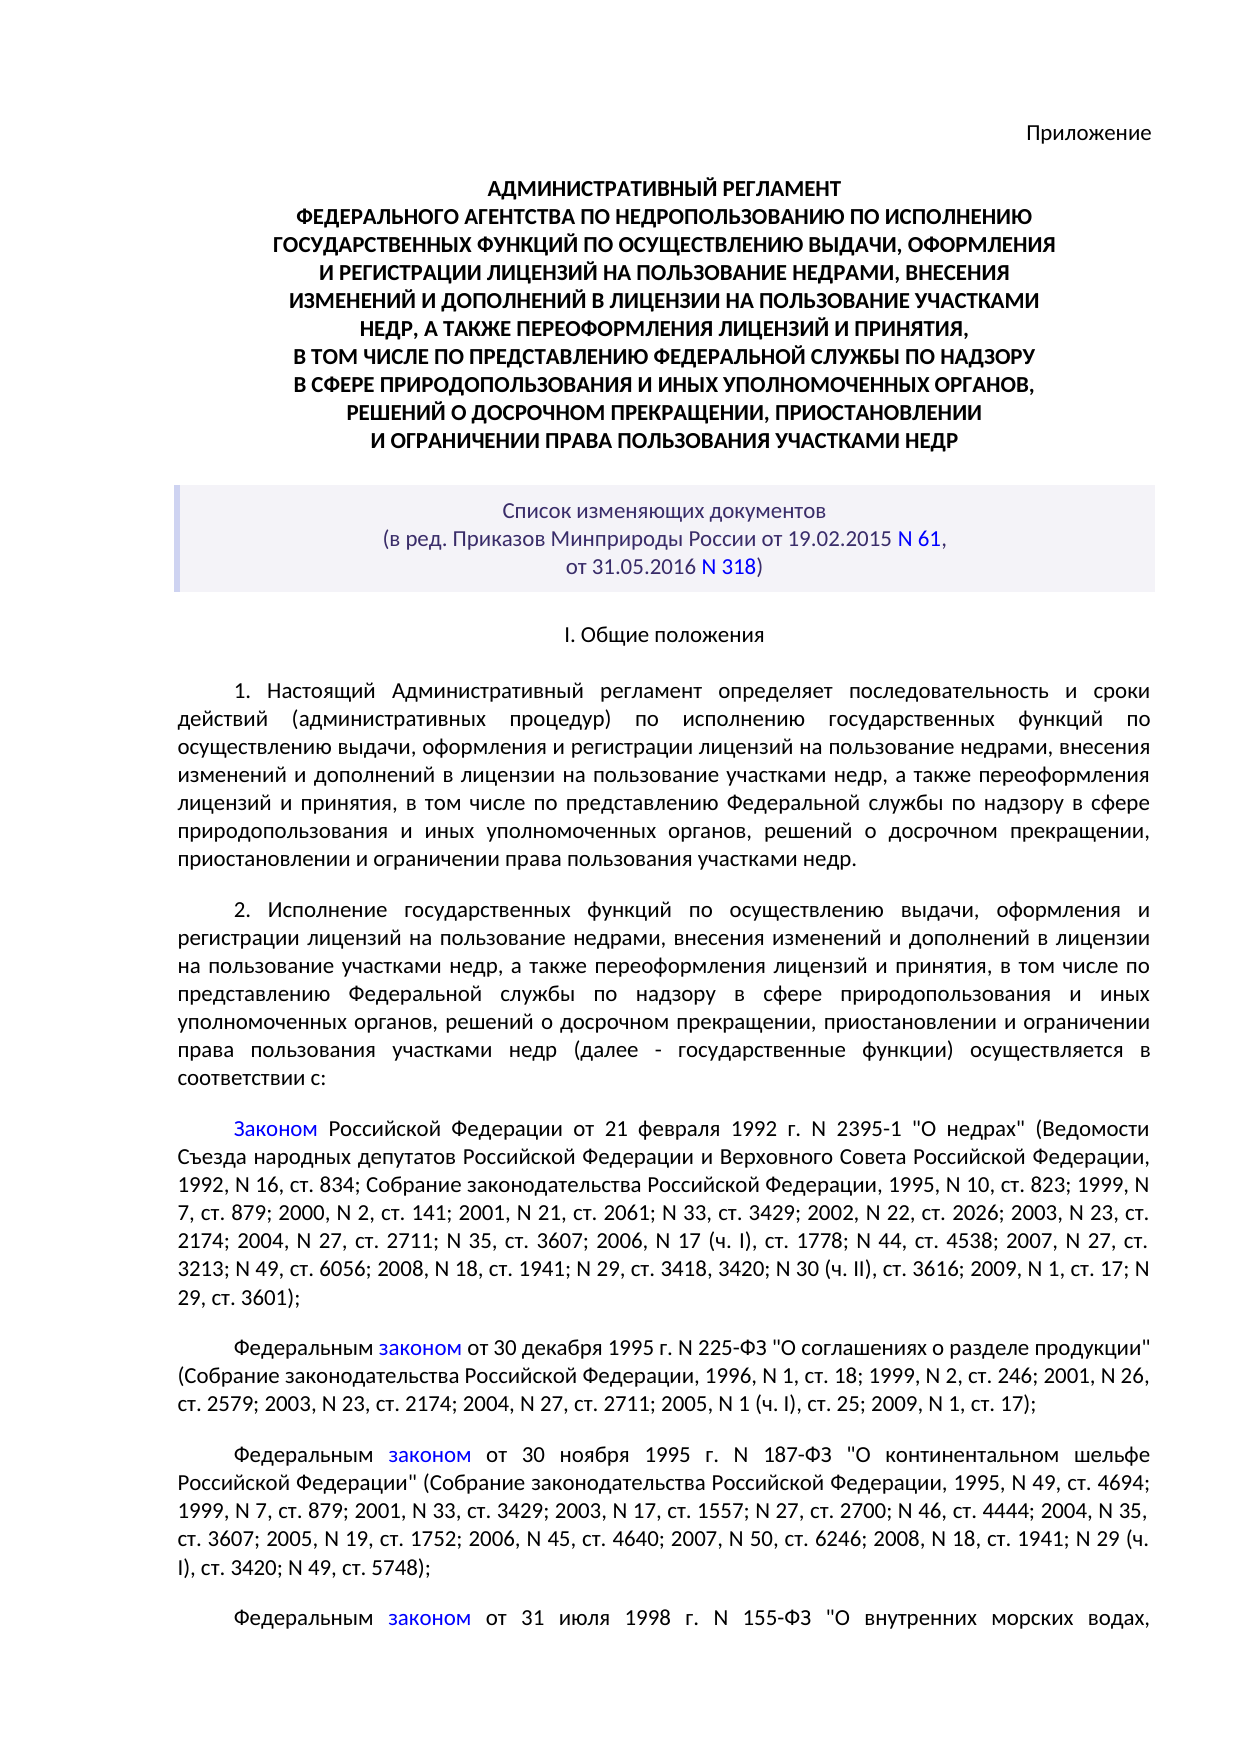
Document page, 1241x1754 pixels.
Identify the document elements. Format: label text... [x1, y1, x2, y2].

text Федеральным законом от 30 декабря 1995 г. N 225-ФЗ "О соглашениях о разделе продукции" (Собрание законодательства Российской Федерации, 1996, N 1, ст. 18; 1999, N 2, ст. 246; 2001, N 26, ст. 2579; 2003, N 23, ст. 2174; 2004, N 27, ст. 2711; 2005, N 1 (ч. I), ст. 25; 2009, N 1, ст. 17); [177, 1333, 1152, 1418]
text Приложение [177, 118, 1152, 146]
text Законом Российской Федерации от 21 февраля 1992 г. N 2395-1 "О недрах" (Ведомости Съезда народных депутатов Российской Федерации и Верховного Совета Российской Федерации, 1992, N 16, ст. 834; Собрание законодательства Российской Федерации, 1995, N 10, ст. 823; 1999, N 7, ст. 879; 2000, N 2, ст. 141; 2001, N 21, ст. 2061; N 33, ст. 3429; 2002, N 22, ст. 2026; 2003, N 23, ст. 2174; 2004, N 27, ст. 2711; N 35, ст. 3607; 2006, N 17 (ч. I), ст. 1778; N 44, ст. 4538; 2007, N 27, ст. 3213; N 49, ст. 6056; 2008, N 18, ст. 1941; N 29, ст. 3418, 3420; N 30 (ч. II), ст. 3616; 2009, N 1, ст. 17; N 29, ст. 3601); [177, 1114, 1152, 1311]
text 2. Исполнение государственных функций по осуществлению выдачи, оформления и регистрации лицензий на пользование недрами, внесения изменений и дополнений в лицензии на пользование участками недр, а также переоформления лицензий и принятия, в том числе по представлению Федеральной службы по надзору в сфере природопользования и иных уполномоченных органов, решений о досрочном прекращении, приостановлении и ограничении права пользования участками недр (далее - государственные функции) осуществляется в соответствии с: [177, 895, 1152, 1092]
title И ОГРАНИЧЕНИИ ПРАВА ПОЛЬЗОВАНИЯ УЧАСТКАМИ НЕДР [177, 426, 1152, 454]
title АДМИНИСТРАТИВНЫЙ РЕГЛАМЕНТ [177, 174, 1152, 202]
title ФЕДЕРАЛЬНОГО АГЕНТСТВА ПО НЕДРОПОЛЬЗОВАНИЮ ПО ИСПОЛНЕНИЮ [177, 202, 1152, 230]
title В ТОМ ЧИСЛЕ ПО ПРЕДСТАВЛЕНИЮ ФЕДЕРАЛЬНОЙ СЛУЖБЫ ПО НАДЗОРУ [177, 342, 1152, 370]
text I. Общие положения [177, 620, 1152, 648]
title НЕДР, А ТАКЖЕ ПЕРЕОФОРМЛЕНИЯ ЛИЦЕНЗИЙ И ПРИНЯТИЯ, [177, 314, 1152, 342]
text Федеральным законом от 30 ноября 1995 г. N 187-ФЗ "О континентальном шельфе Российской Федерации" (Собрание законодательства Российской Федерации, 1995, N 49, ст. 4694; 1999, N 7, ст. 879; 2001, N 33, ст. 3429; 2003, N 17, ст. 1557; N 27, ст. 2700; N 46, ст. 4444; 2004, N 35, ст. 3607; 2005, N 19, ст. 1752; 2006, N 45, ст. 4640; 2007, N 50, ст. 6246; 2008, N 18, ст. 1941; N 29 (ч. I), ст. 3420; N 49, ст. 5748); [177, 1441, 1152, 1581]
title ГОСУДАРСТВЕННЫХ ФУНКЦИЙ ПО ОСУЩЕСТВЛЕНИЮ ВЫДАЧИ, ОФОРМЛЕНИЯ [177, 230, 1152, 258]
table_header Список изменяющих документов (в ред. Приказов Минприроды России от 19.02.2015 N 61, от 31.05.2016 N 318) [180, 485, 1149, 592]
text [177, 1603, 1152, 1632]
text 1. Настоящий Административный регламент определяет последовательность и сроки действий (административных процедур) по исполнению государственных функций по осуществлению выдачи, оформления и регистрации лицензий на пользование недрами, внесения изменений и дополнений в лицензии на пользование участками недр, а также переоформления лицензий и принятия, в том числе по представлению Федеральной службы по надзору в сфере природопользования и иных уполномоченных органов, решений о досрочном прекращении, приостановлении и ограничении права пользования участками недр. [177, 676, 1152, 872]
title И РЕГИСТРАЦИИ ЛИЦЕНЗИЙ НА ПОЛЬЗОВАНИЕ НЕДРАМИ, ВНЕСЕНИЯ [177, 258, 1152, 286]
title В СФЕРЕ ПРИРОДОПОЛЬЗОВАНИЯ И ИНЫХ УПОЛНОМОЧЕННЫХ ОРГАНОВ, [177, 370, 1152, 398]
title РЕШЕНИЙ О ДОСРОЧНОМ ПРЕКРАЩЕНИИ, ПРИОСТАНОВЛЕНИИ [177, 398, 1152, 426]
title ИЗМЕНЕНИЙ И ДОПОЛНЕНИЙ В ЛИЦЕНЗИИ НА ПОЛЬЗОВАНИЕ УЧАСТКАМИ [177, 286, 1152, 314]
